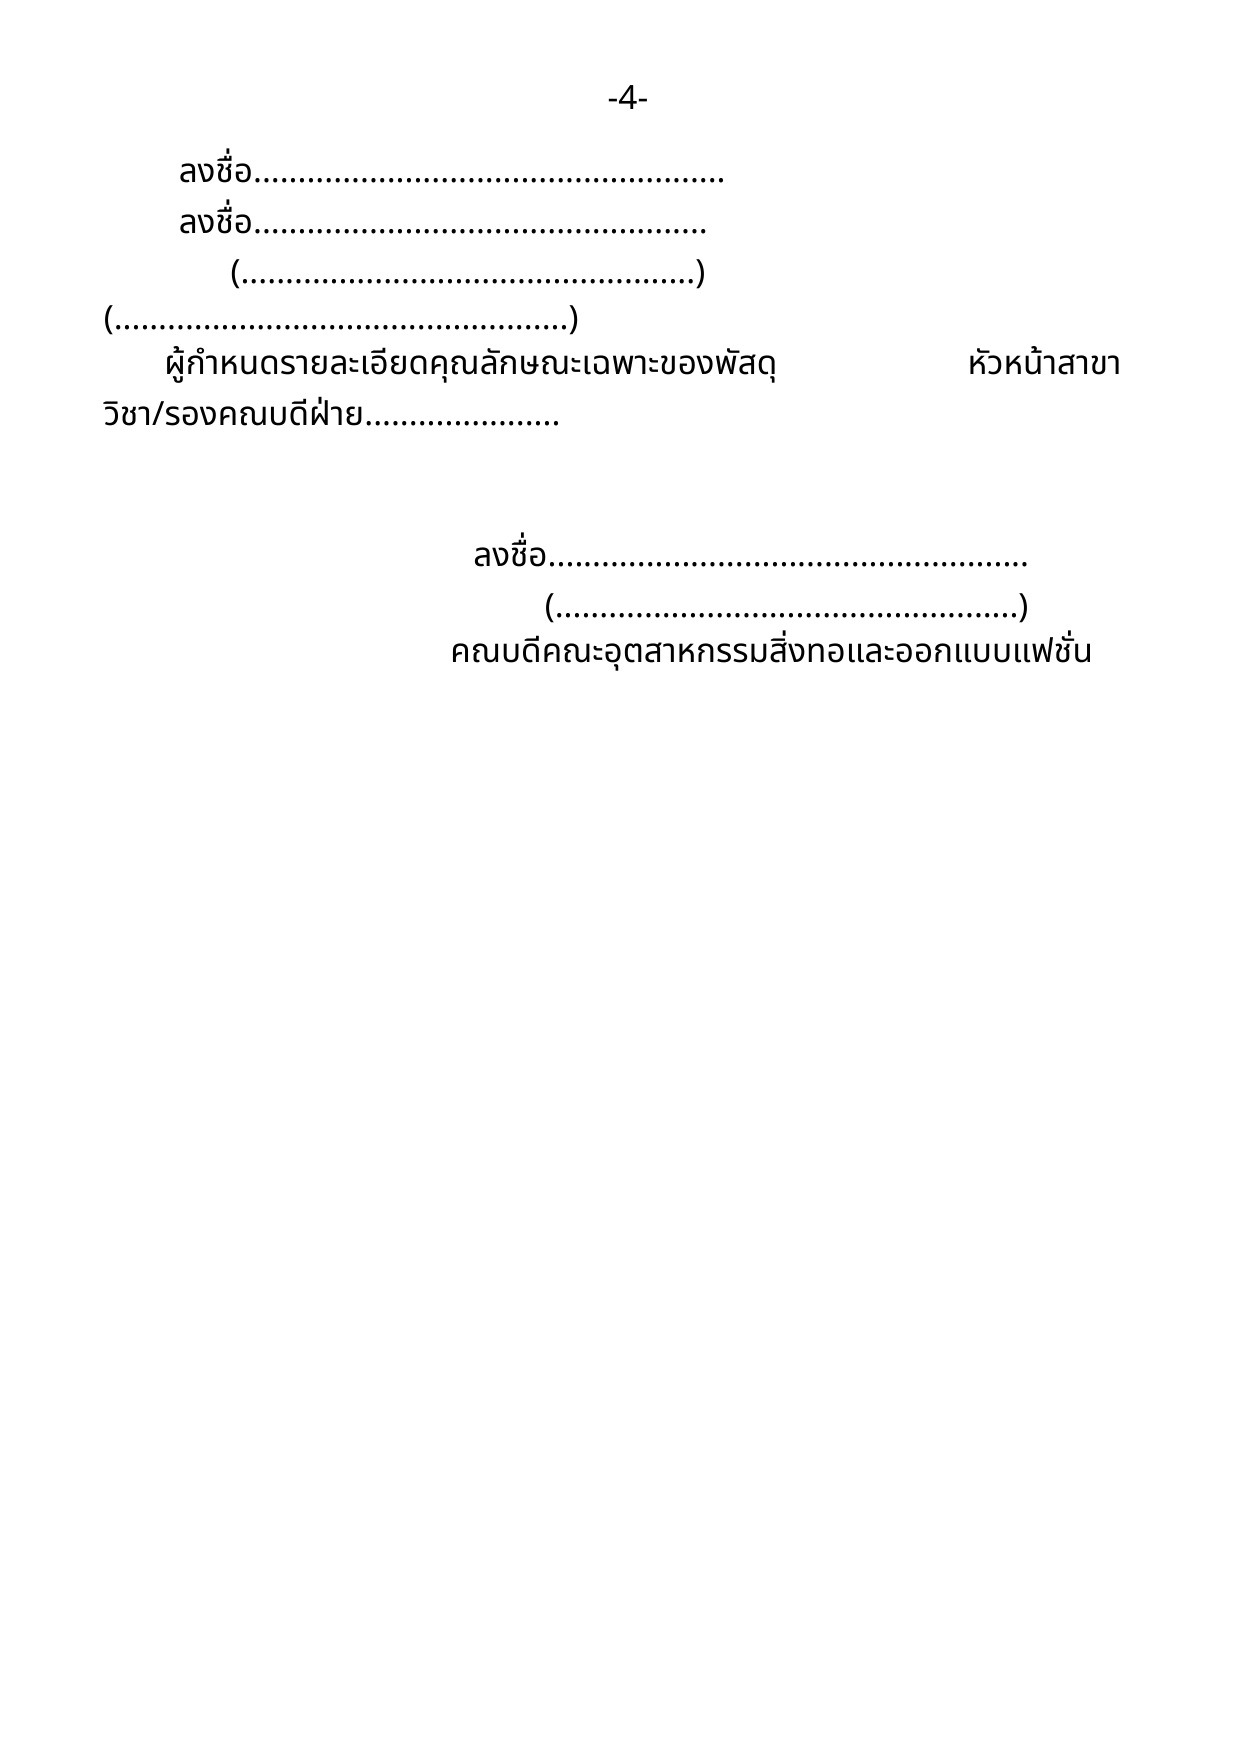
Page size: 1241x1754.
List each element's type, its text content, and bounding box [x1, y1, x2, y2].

text ลงชื่อ..................................................... ลงชื่อ................................................... [103, 147, 1152, 248]
text คณบดีคณะอุตสาหกรรมสิ่งทอและออกแบบแฟชั่น [103, 627, 1152, 705]
text ผู้กำหนดรายละเอียดคุณลักษณะเฉพาะของพัสดุ หัวหน้าสาขาวิชา/รองคณบดีฝ่าย...................... [103, 339, 1152, 440]
text ลงชื่อ...................................................... [103, 531, 1152, 582]
text (...................................................) (...................................................) [103, 248, 1152, 339]
text (....................................................) [103, 582, 1152, 627]
